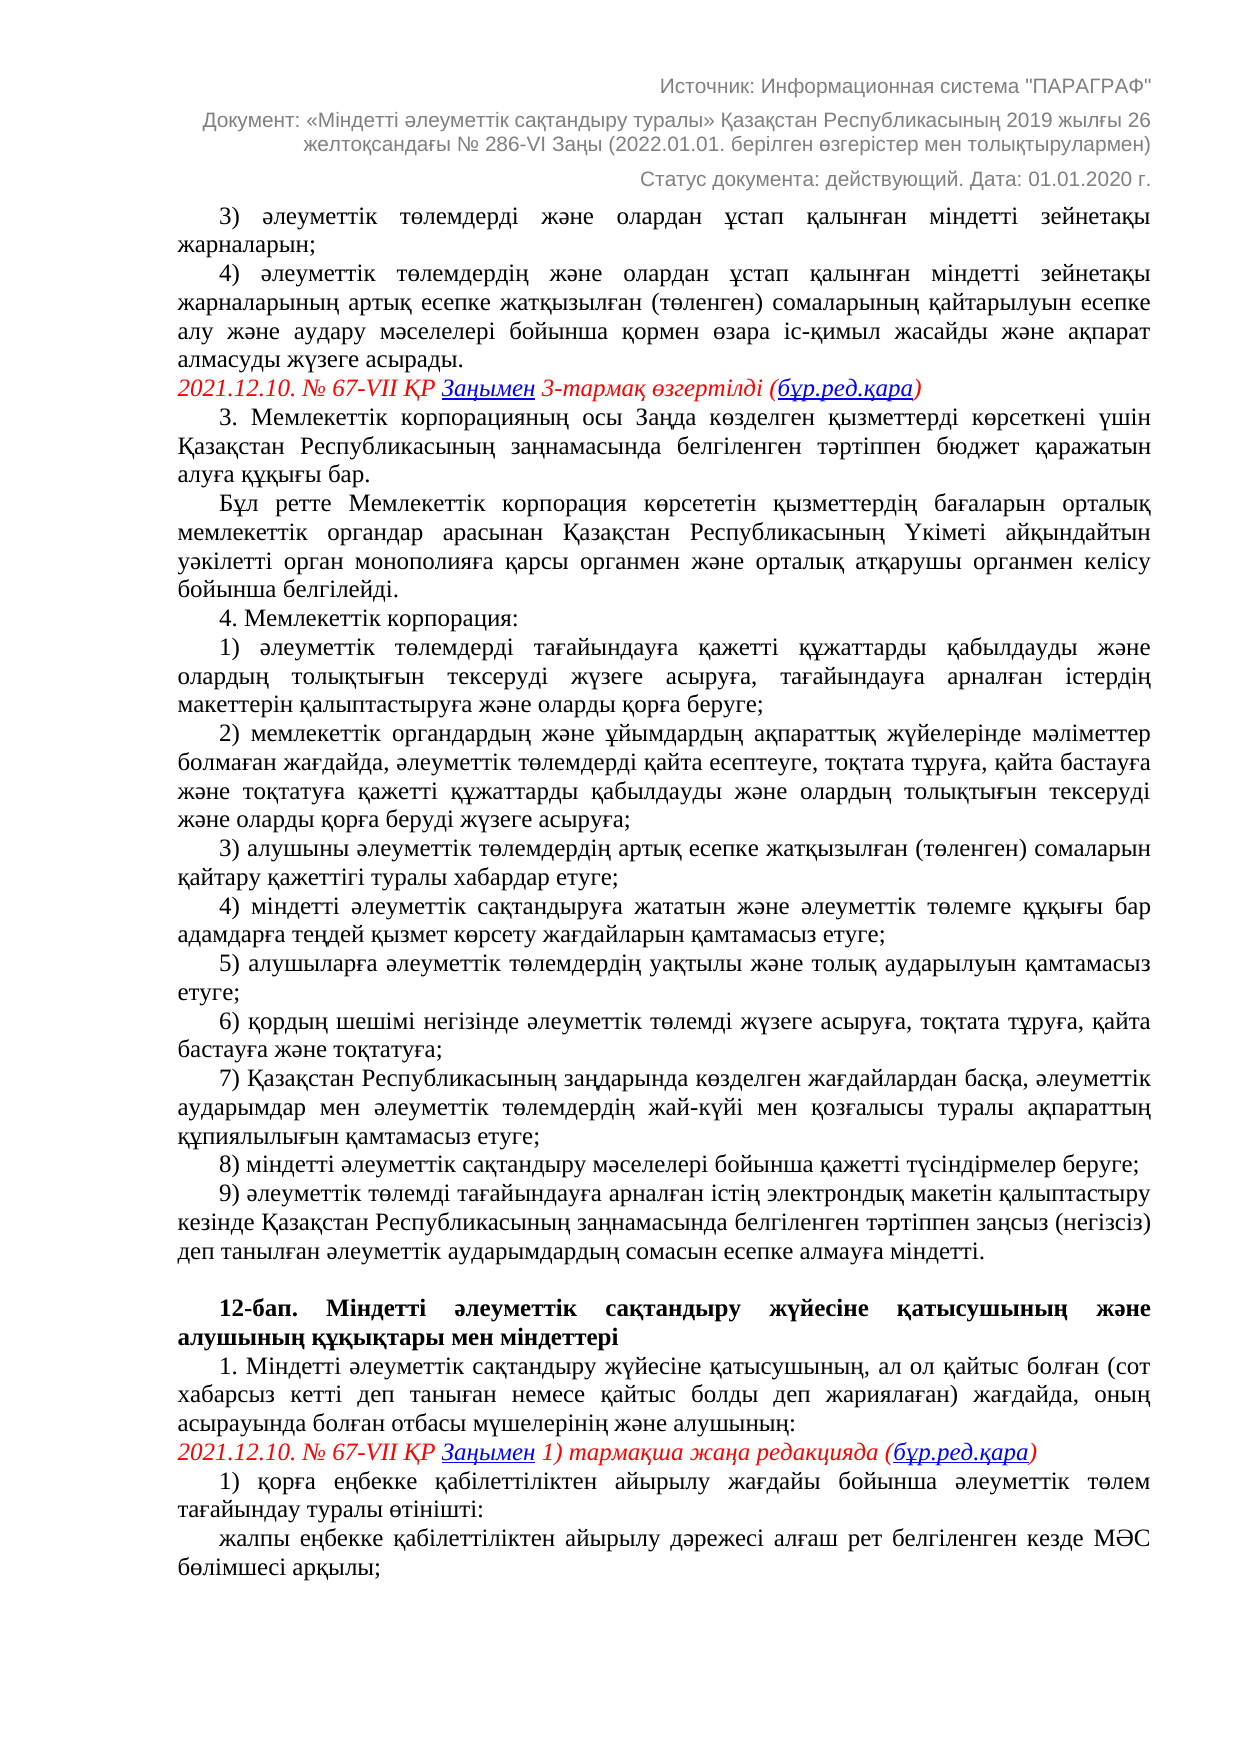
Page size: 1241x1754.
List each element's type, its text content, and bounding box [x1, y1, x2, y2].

text 5) алушыларға әлеуметтiк төлемдердiң уақтылы және толық аударылуын қамтамасыз етуге; [177, 948, 1152, 1006]
text 7) Қазақстан Республикасының заңдарында көзделген жағдайлардан басқа, әлеуметтiк аударымдар мен әлеуметтiк төлемдердiң жай-күйi мен қозғалысы туралы ақпараттың құпиялылығын қамтамасыз етуге; [177, 1063, 1152, 1149]
text 8) міндетті әлеуметтік сақтандыру мәселелері бойынша қажетті түсіндірмелер беруге; [177, 1149, 1152, 1178]
text жалпы еңбекке қабілеттіліктен айырылу дәрежесі алғаш рет белгіленген кезде МӘС бөлімшесі арқылы; [177, 1523, 1152, 1581]
text 1. Мiндеттi әлеуметтiк сақтандыру жүйесiне қатысушының, ал ол қайтыс болған (coт хабарсыз кеттi деп таныған немесе қайтыс болды деп жариялаған) жағдайда, оның асырауында болған отбасы мүшелерiнің және алушының: [177, 1351, 1152, 1437]
text 1) қорға еңбекке қабілеттіліктен айырылу жағдайы бойынша әлеуметтік төлем тағайындау туралы өтінішті: [177, 1466, 1152, 1523]
text 2) мемлекеттік органдардың және ұйымдардың ақпараттық жүйелерінде мәліметтер болмаған жағдайда, әлеуметтік төлемдерді қайта есептеуге, тоқтата тұруға, қайта бастауға және тоқтатуға қажетті құжаттарды қабылдауды және олардың толықтығын тексеруді және оларды қорға беруді жүзеге асыруға; [177, 718, 1152, 833]
text 4) мiндеттi әлеуметтiк сақтандыруға жататын және әлеуметтік төлемге құқығы бар адамдарға теңдей қызмет көрсету жағдайларын қамтамасыз етуге; [177, 891, 1152, 948]
text Бұл ретте Мемлекеттік корпорация көрсететін қызметтердің бағаларын орталық мемлекеттік органдар арасынан Қазақстан Республикасының Үкіметі айқындайтын уәкілетті орган монополияға қарсы органмен және орталық атқарушы органмен келісу бойынша белгілейді. [177, 488, 1152, 603]
text 2021.12.10. № 67-VII ҚР Заңымен 3-тармақ өзгертілді (бұр.ред.қара) [177, 373, 1152, 402]
text 3) әлеуметтік төлемдерді және олардан ұстап қалынған міндетті зейнетақы жарналарын; [177, 201, 1152, 258]
text 3. Мемлекеттік корпорацияның осы Заңда көзделген қызметтерді көрсеткені үшін Қазақстан Республикасының заңнамасында белгіленген тәртіппен бюджет қаражатын алуға құқығы бар. [177, 402, 1152, 488]
text 3) алушыны әлеуметтік төлемдердің артық есепке жатқызылған (төленген) сомаларын қайтару қажеттігі туралы хабардар етуге; [177, 833, 1152, 891]
text 4) әлеуметтік төлемдердің және олардан ұстап қалынған міндетті зейнетақы жарналарының артық есепке жатқызылған (төленген) сомаларының қайтарылуын есепке алу және аудару мәселелері бойынша қормен өзара іс-қимыл жасайды және ақпарат алмасуды жүзеге асырады. [177, 258, 1152, 373]
text 4. Мемлекеттік корпорация: [177, 603, 1152, 632]
text 1) әлеуметтік төлемдерді тағайындауға қажетті құжаттарды қабылдауды және олардың толықтығын тексеруді жүзеге асыруға, тағайындауға арналған істердің макеттерін қалыптастыруға және оларды қорға беруге; [177, 632, 1152, 718]
text 2021.12.10. № 67-VII ҚР Заңымен 1) тармақша жаңа редакцияда (бұр.ред.қара) [177, 1437, 1152, 1466]
text 9) әлеуметтік төлемді тағайындауға арналған істің электрондық макетін қалыптастыру кезінде Қазақстан Республикасының заңнамасында белгіленген тәртіппен заңсыз (негізсіз) деп танылған әлеуметтік аударымдардың сомасын есепке алмауға міндетті. [177, 1178, 1152, 1264]
text 12-бап. Мiндеттi әлеуметтiк сақтандыру жүйесiне қатысушының және алушының құқықтары мен мiндеттерi [177, 1293, 1152, 1351]
text 6) қордың шешімі негізінде әлеуметтік төлемді жүзеге асыруға, тоқтата тұруға, қайта бастауға және тоқтатуға; [177, 1006, 1152, 1063]
